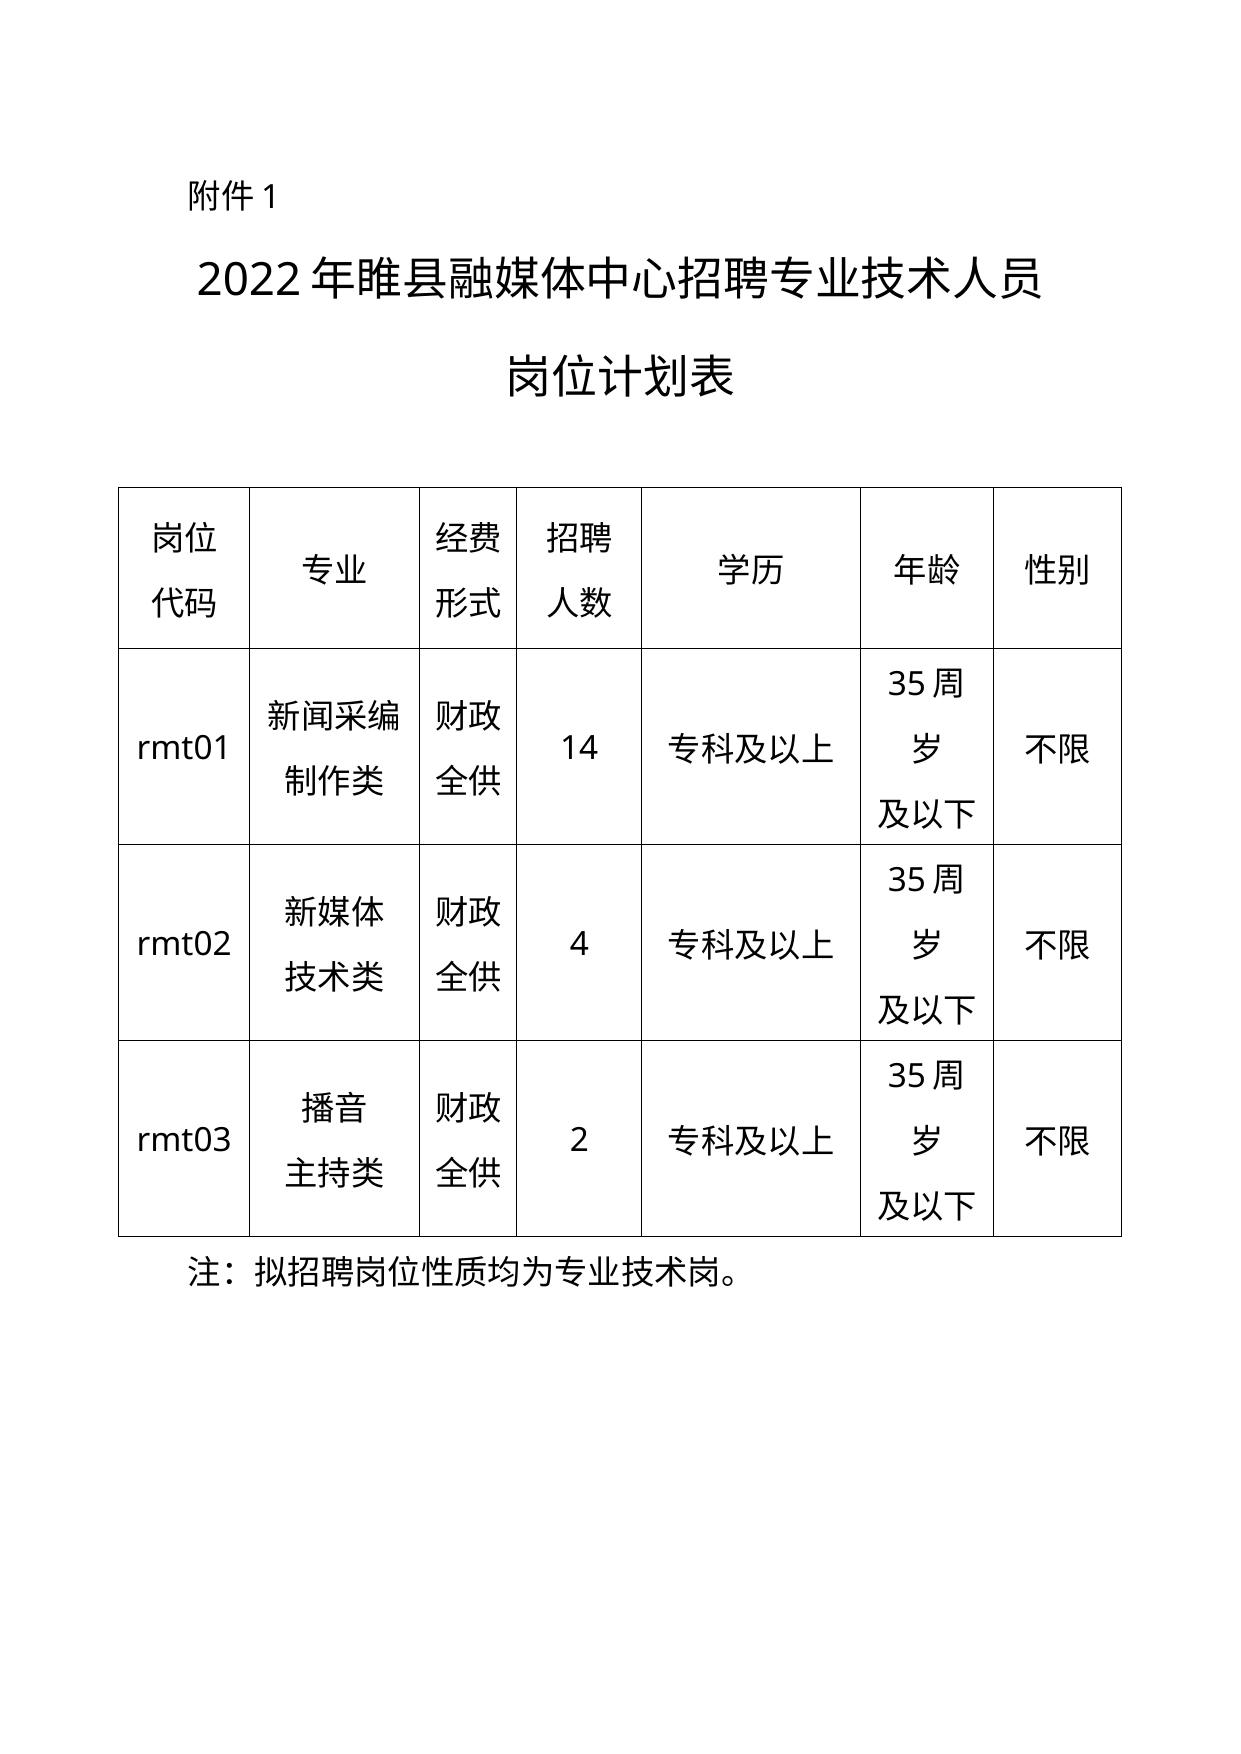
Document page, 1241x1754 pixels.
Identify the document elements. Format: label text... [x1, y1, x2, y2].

table_header 专业 [250, 488, 419, 648]
text 附件1 [187, 162, 1053, 227]
table_cell 2 [517, 1041, 641, 1236]
table_cell 财政 全供 [420, 1041, 516, 1236]
table_cell 35周岁 及以下 [861, 649, 993, 844]
table_header 性别 [994, 488, 1121, 648]
text 岗位计划表 [187, 324, 1053, 422]
table_cell 不限 [994, 1041, 1121, 1236]
table_cell rmt01 [119, 649, 249, 844]
table_header 招聘 人数 [517, 488, 641, 648]
table_cell 专科及以上 [642, 845, 860, 1040]
table_cell 不限 [994, 649, 1121, 844]
table_cell 4 [517, 845, 641, 1040]
text 2022年睢县融媒体中心招聘专业技术人员 [187, 227, 1053, 324]
table_cell 14 [517, 649, 641, 844]
table_cell 专科及以上 [642, 649, 860, 844]
table_cell 新媒体 技术类 [250, 845, 419, 1040]
table_cell 播音 主持类 [250, 1041, 419, 1236]
table_header 岗位 代码 [119, 488, 249, 648]
table_cell rmt02 [119, 845, 249, 1040]
table_cell 财政 全供 [420, 845, 516, 1040]
table_header 年龄 [861, 488, 993, 648]
table_cell rmt03 [119, 1041, 249, 1236]
table_cell 不限 [994, 845, 1121, 1040]
text 注：拟招聘岗位性质均为专业技术岗。 [187, 1237, 1053, 1302]
table_cell 财政 全供 [420, 649, 516, 844]
table_cell 35周岁 及以下 [861, 1041, 993, 1236]
table_header 学历 [642, 488, 860, 648]
table_header 经费 形式 [420, 488, 516, 648]
table_cell 新闻采编制作类 [250, 649, 419, 844]
table_cell 专科及以上 [642, 1041, 860, 1236]
table_cell 35周岁 及以下 [861, 845, 993, 1040]
